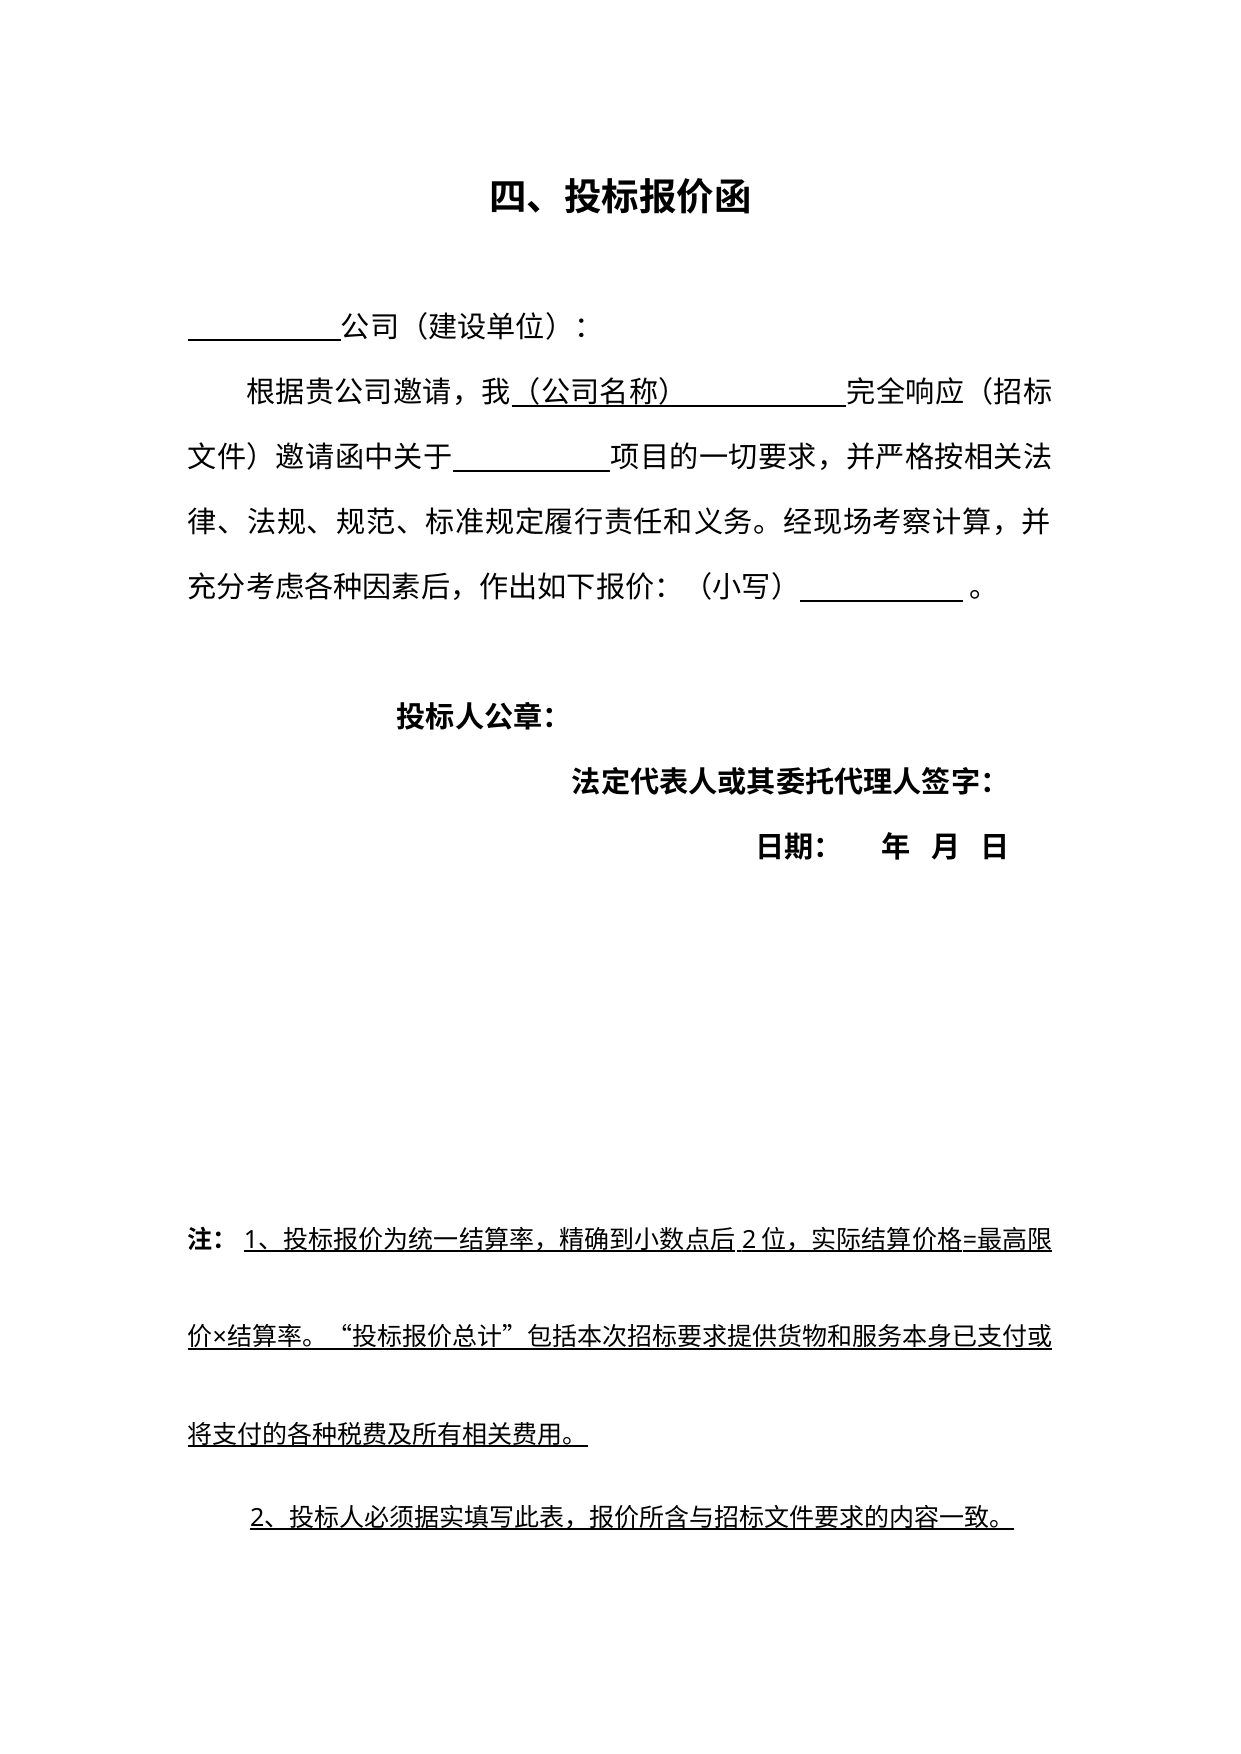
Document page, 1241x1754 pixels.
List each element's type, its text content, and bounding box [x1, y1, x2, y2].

text 投标人公章： [187, 682, 1009, 747]
text 日期： 年 月 日 [187, 812, 1009, 877]
text 根据贵公司邀请，我（公司名称） 完全响应（招标文件）邀请函中关于 项目的一切要求，并严格按相关法律、法规、规范、标准规定履行责任和义务。经现场考察计算，并充分考虑各种因素后，作出如下报价：（小写） 。 [187, 357, 1053, 617]
text 注： 1、投标报价为统一结算率，精确到小数点后2位，实际结算价格=最高限价×结算率。“投标报价总计”包括本次招标要求提供货物和服务本身已支付或将支付的各种税费及所有相关费用。 [187, 1205, 1053, 1465]
text 四、投标报价函 [187, 162, 1053, 227]
text 2、投标人必须据实填写此表，报价所含与招标文件要求的内容一致。 [187, 1483, 1053, 1548]
text 法定代表人或其委托代理人签字： [187, 747, 1009, 812]
text 公司（建设单位）： [187, 292, 1053, 357]
